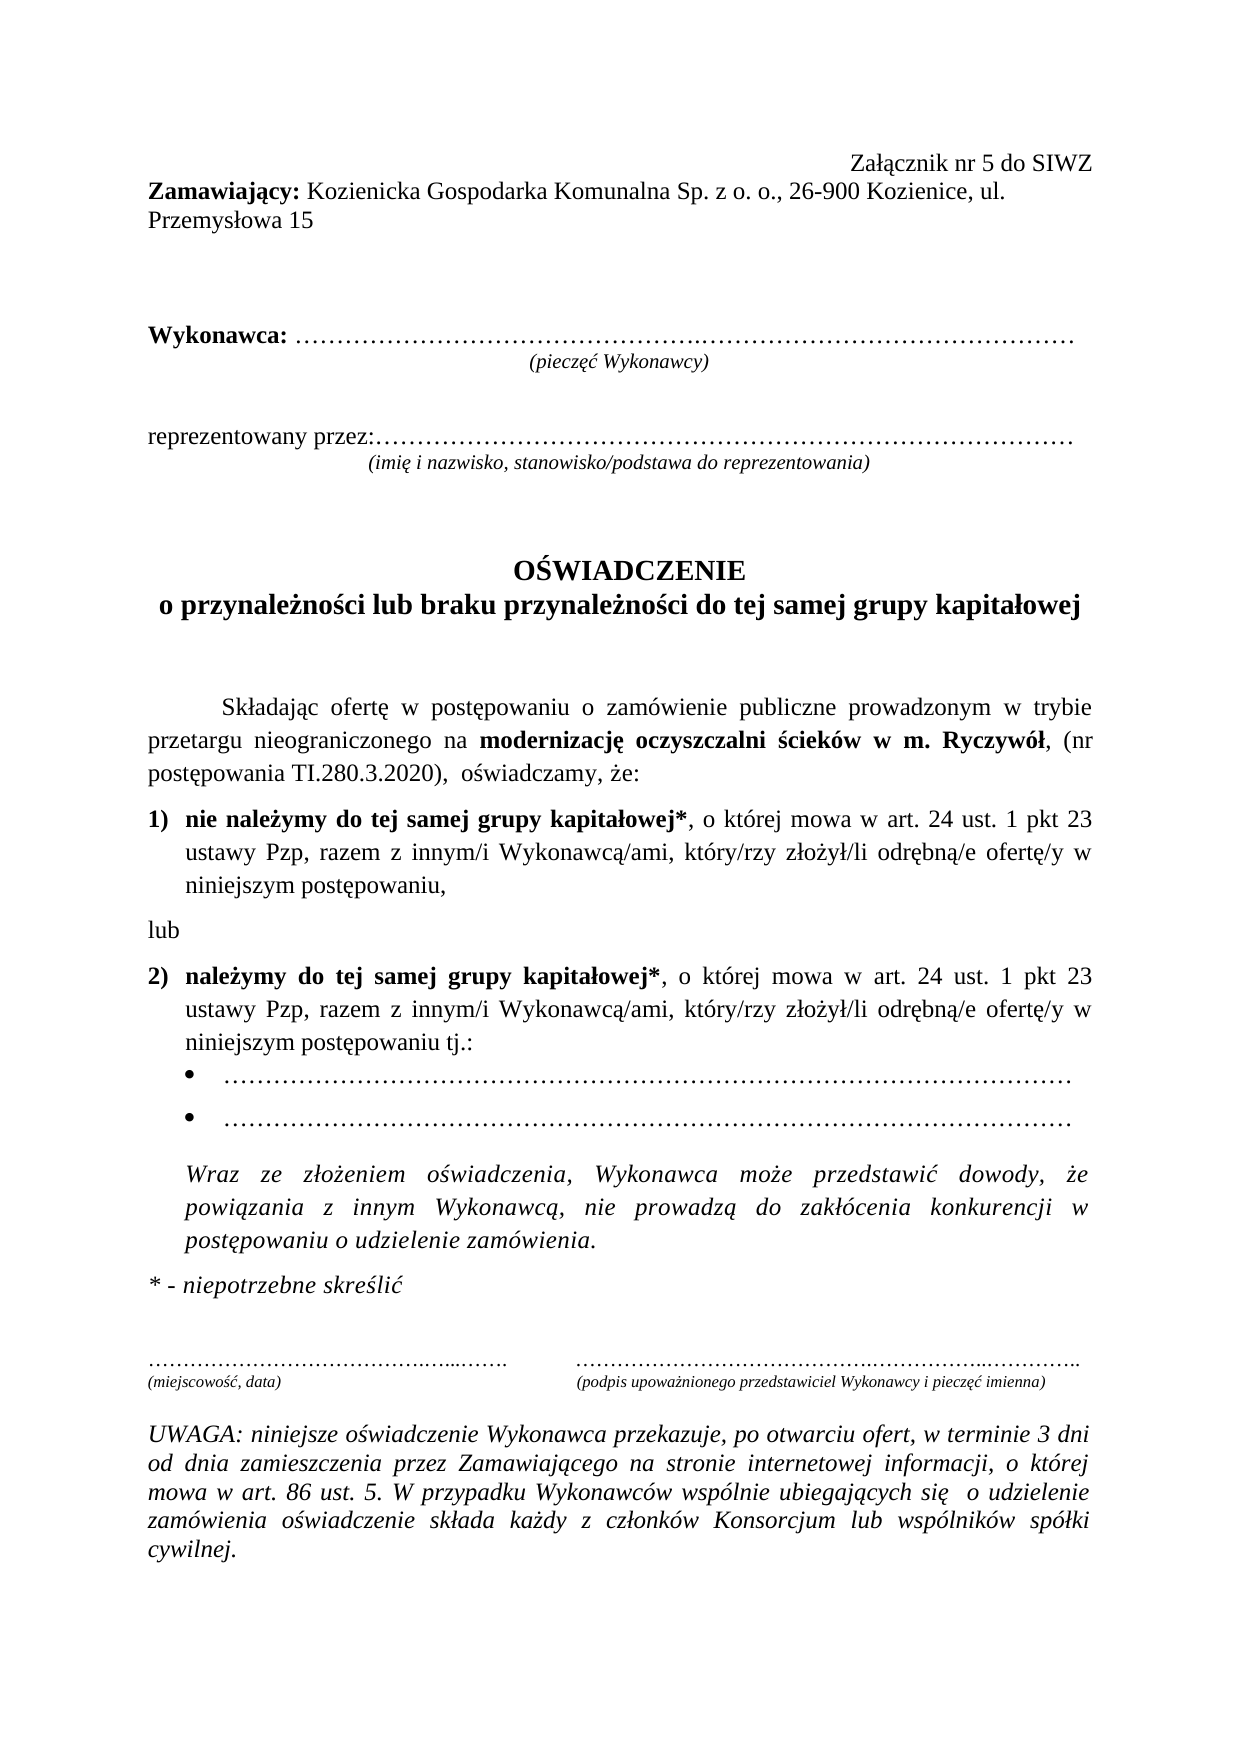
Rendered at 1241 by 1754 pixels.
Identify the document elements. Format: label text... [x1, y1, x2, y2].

list nie należymy do tej samej grupy kapitałowej*, o której mowa w art. 24 ust. 1 pkt 23 ustawy Pzp, razem z innym/i Wykonawcą/ami, który/rzy złożył/li odrębną/e ofertę/y w niniejszym postępowaniu, [148, 804, 1093, 899]
text OŚWIADCZENIE [166, 553, 1093, 587]
text * - niepotrzebne skreślić [148, 1270, 1093, 1299]
text Wraz ze złożeniem oświadczenia, Wykonawca może przedstawić dowody, że powiązania z innym Wykonawcą, nie prowadzą do zakłócenia konkurencji w postępowaniu o udzielenie zamówienia. [185, 1159, 1093, 1254]
text Zamawiający: Kozienicka Gospodarka Komunalna Sp. z o. o., 26-900 Kozienice, ul. Przemysłowa 15 [148, 176, 1093, 234]
text Składając ofertę w postępowaniu o zamówienie publiczne prowadzonym w trybie przetargu nieograniczonego na modernizację oczyszczalni ścieków w m. Ryczywół, (nr postępowania TI.280.3.2020), oświadczamy, że: [148, 692, 1093, 787]
text (pieczęć Wykonawcy) [148, 349, 1093, 373]
text UWAGA: niniejsze oświadczenie Wykonawca przekazuje, po otwarciu ofert, w terminie 3 dni od dnia zamieszczenia przez Zamawiającego na stronie internetowej informacji, o której mowa w art. 86 ust. 5. W przypadku Wykonawców wspólnie ubiegających się o udzielenie zamówienia oświadczenie składa każdy z członków Konsorcjum lub wspólników spółki cywilnej. [148, 1419, 1093, 1563]
list ………………………………………………………………………………………… [185, 1103, 1093, 1132]
text Wykonawca: ………………………………………….……………………………………… [148, 320, 1093, 349]
text o przynależności lub braku przynależności do tej samej grupy kapitałowej [148, 587, 1093, 621]
text (miejscowość, data) (podpis upoważnionego przedstawiciel Wykonawcy i pieczęć imienna) [148, 1371, 1093, 1391]
text (imię i nazwisko, stanowisko/podstawa do reprezentowania) [148, 450, 1093, 474]
text ………………………………….…...……. …………………………………….……………..………….. [148, 1347, 1093, 1371]
text lub [148, 916, 1093, 944]
text reprezentowany przez:………………………………………………………………………… [148, 421, 1093, 450]
text Załącznik nr 5 do SIWZ [147, 148, 1093, 176]
list ………………………………………………………………………………………… [185, 1060, 1093, 1089]
list należymy do tej samej grupy kapitałowej*, o której mowa w art. 24 ust. 1 pkt 23 ustawy Pzp, razem z innym/i Wykonawcą/ami, który/rzy złożył/li odrębną/e ofertę/y w niniejszym postępowaniu tj.: [148, 961, 1093, 1056]
